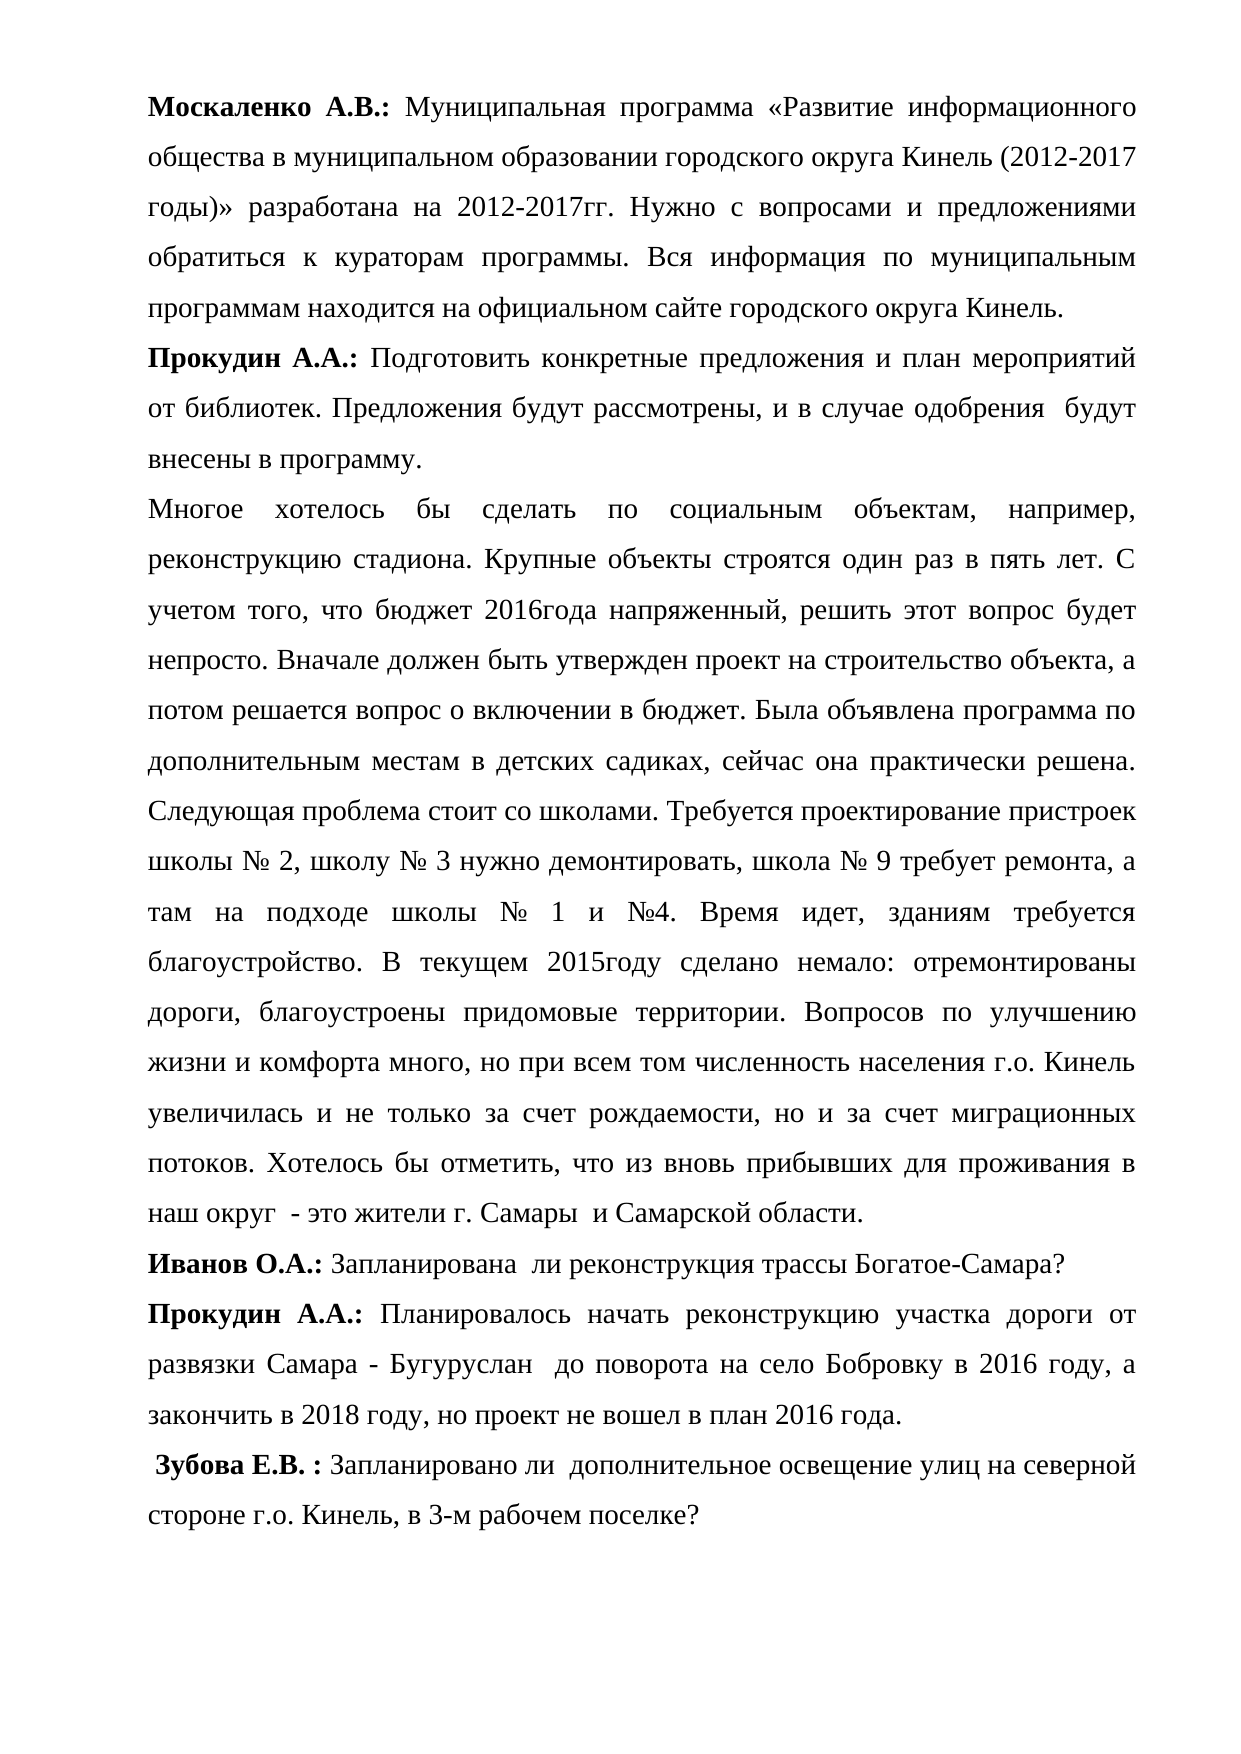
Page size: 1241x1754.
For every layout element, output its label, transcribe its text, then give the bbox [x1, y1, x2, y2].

text Иванов О.А.: Запланирована ли реконструкция трассы Богатое-Самара? [148, 1246, 1137, 1279]
text Многое хотелось бы сделать по социальным объектам, например, реконструкцию стадиона. Крупные объекты строятся один раз в пять лет. С учетом того, что бюджет 2016года напряженный, решить этот вопрос будет непросто. Вначале должен быть утвержден проект на строительство объекта, а потом решается вопрос о включении в бюджет. Была объявлена программа по дополнительным местам в детских садиках, сейчас она практически решена. Следующая проблема стоит со школами. Требуется проектирование пристроек школы № 2, школу № 3 нужно демонтировать, школа № 9 требует ремонта, а там на подходе школы № 1 и №4. Время идет, зданиям требуется благоустройство. В текущем 2015году сделано немало: отремонтированы дороги, благоустроены придомовые территории. Вопросов по улучшению жизни и комфорта много, но при всем том численность населения г.о. Кинель увеличилась и не только за счет рождаемости, но и за счет миграционных потоков. Хотелось бы отметить, что из вновь прибывших для проживания в наш округ - это жители г. Самары и Самарской области. [148, 491, 1137, 1229]
text Прокудин А.А.: Подготовить конкретные предложения и план мероприятий от библиотек. Предложения будут рассмотрены, и в случае одобрения будут внесены в программу. [148, 340, 1137, 474]
text Зубова Е.В. : Запланировано ли дополнительное освещение улиц на северной стороне г.о. Кинель, в 3-м рабочем поселке? [148, 1447, 1137, 1531]
text Москаленко А.В.: Муниципальная программа «Развитие информационного общества в муниципальном образовании городского округа Кинель (2012-2017 годы)» разработана на 2012-2017гг. Нужно с вопросами и предложениями обратиться к кураторам программы. Вся информация по муниципальным программам находится на официальном сайте городского округа Кинель. [148, 89, 1137, 323]
text Прокудин А.А.: Планировалось начать реконструкцию участка дороги от развязки Самара - Бугуруслан до поворота на село Бобровку в 2016 году, а закончить в 2018 году, но проект не вошел в план 2016 года. [148, 1296, 1137, 1430]
